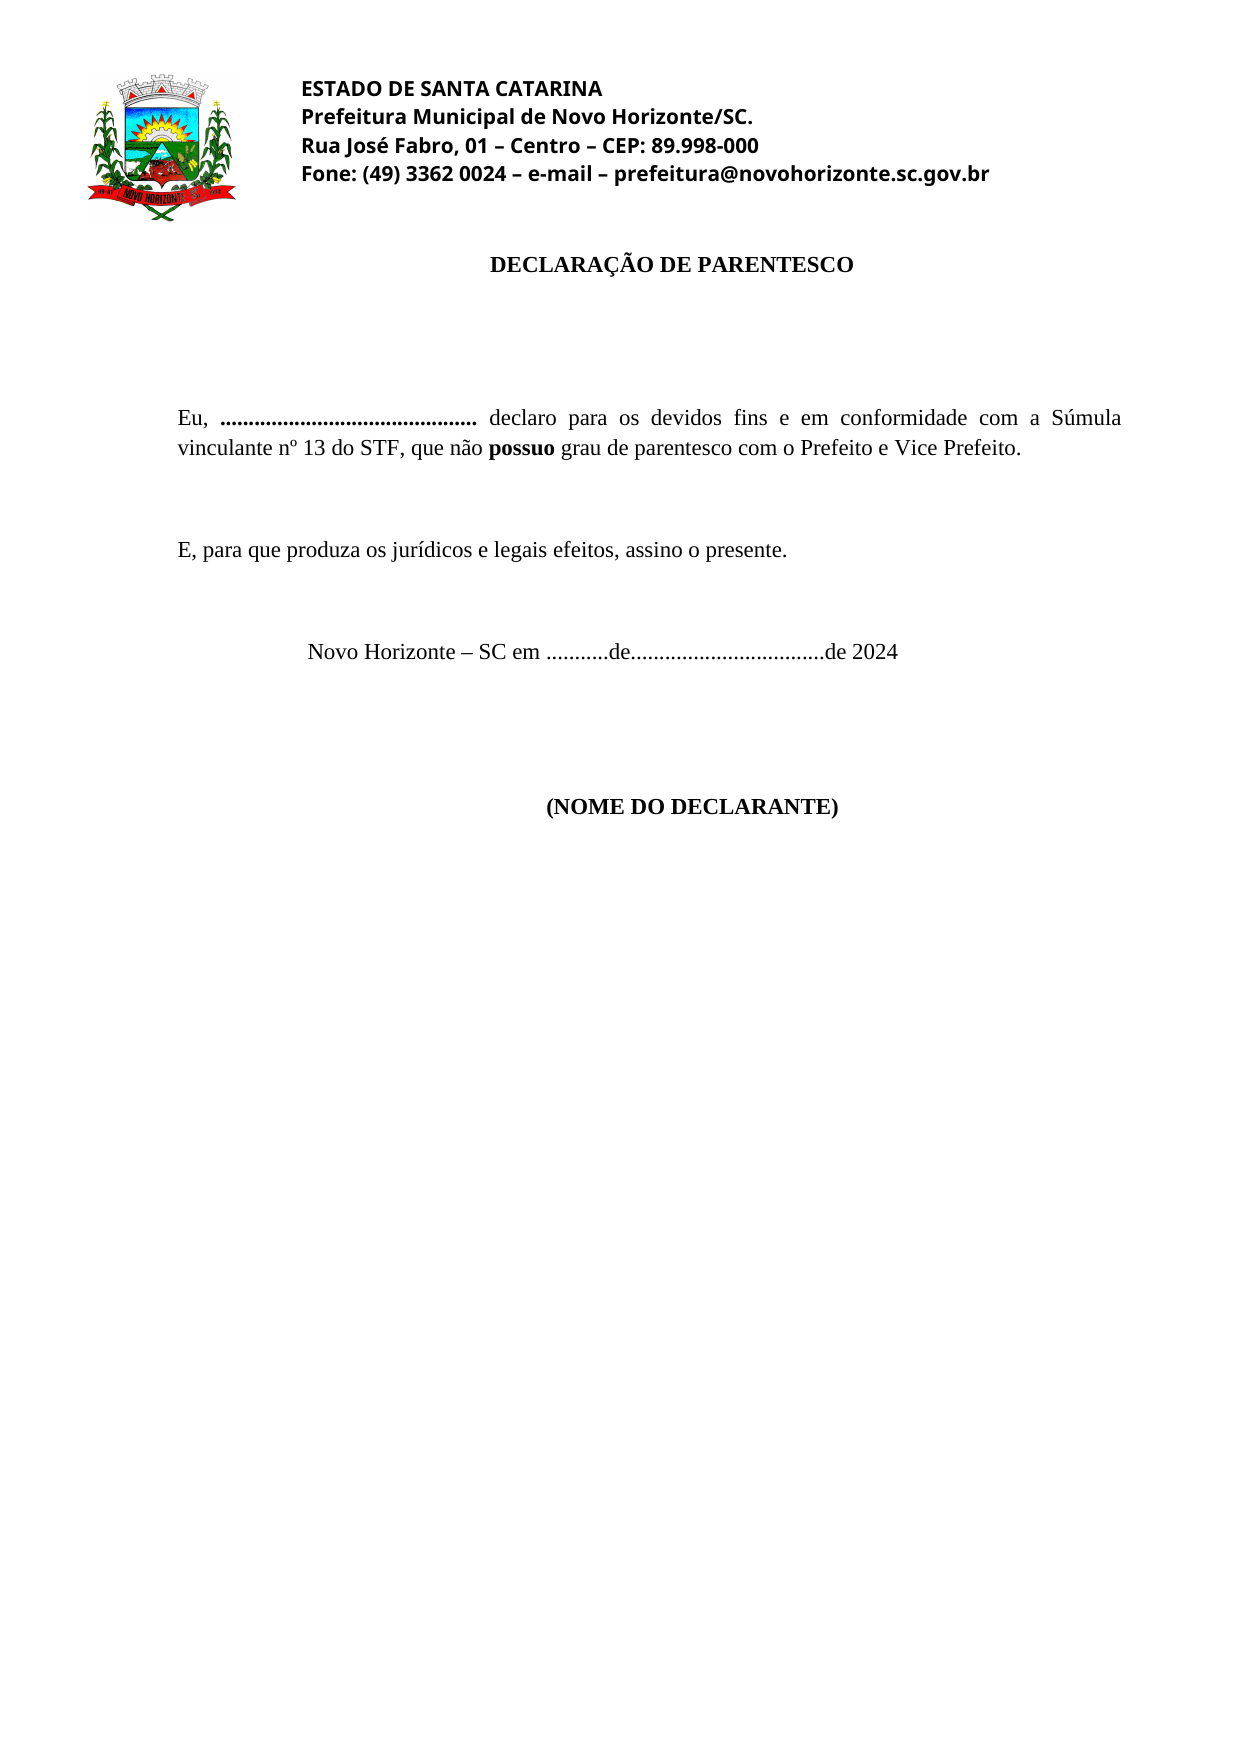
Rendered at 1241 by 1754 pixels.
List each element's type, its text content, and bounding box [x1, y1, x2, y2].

text DECLARAÇÃO DE PARENTESCO [222, 251, 1122, 277]
text Eu, ............................................. declaro para os devidos fins e em conformidade com a Súmula vinculante nº 13 do STF, que não possuo grau de parentesco com o Prefeito e Vice Prefeito. [177, 404, 1122, 460]
text Novo Horizonte – SC em ...........de..................................de 2024 [233, 638, 1122, 664]
text (NOME DO DECLARANTE) [472, 793, 1122, 819]
text E, para que produza os jurídicos e legais efeitos, assino o presente. [177, 536, 1122, 562]
